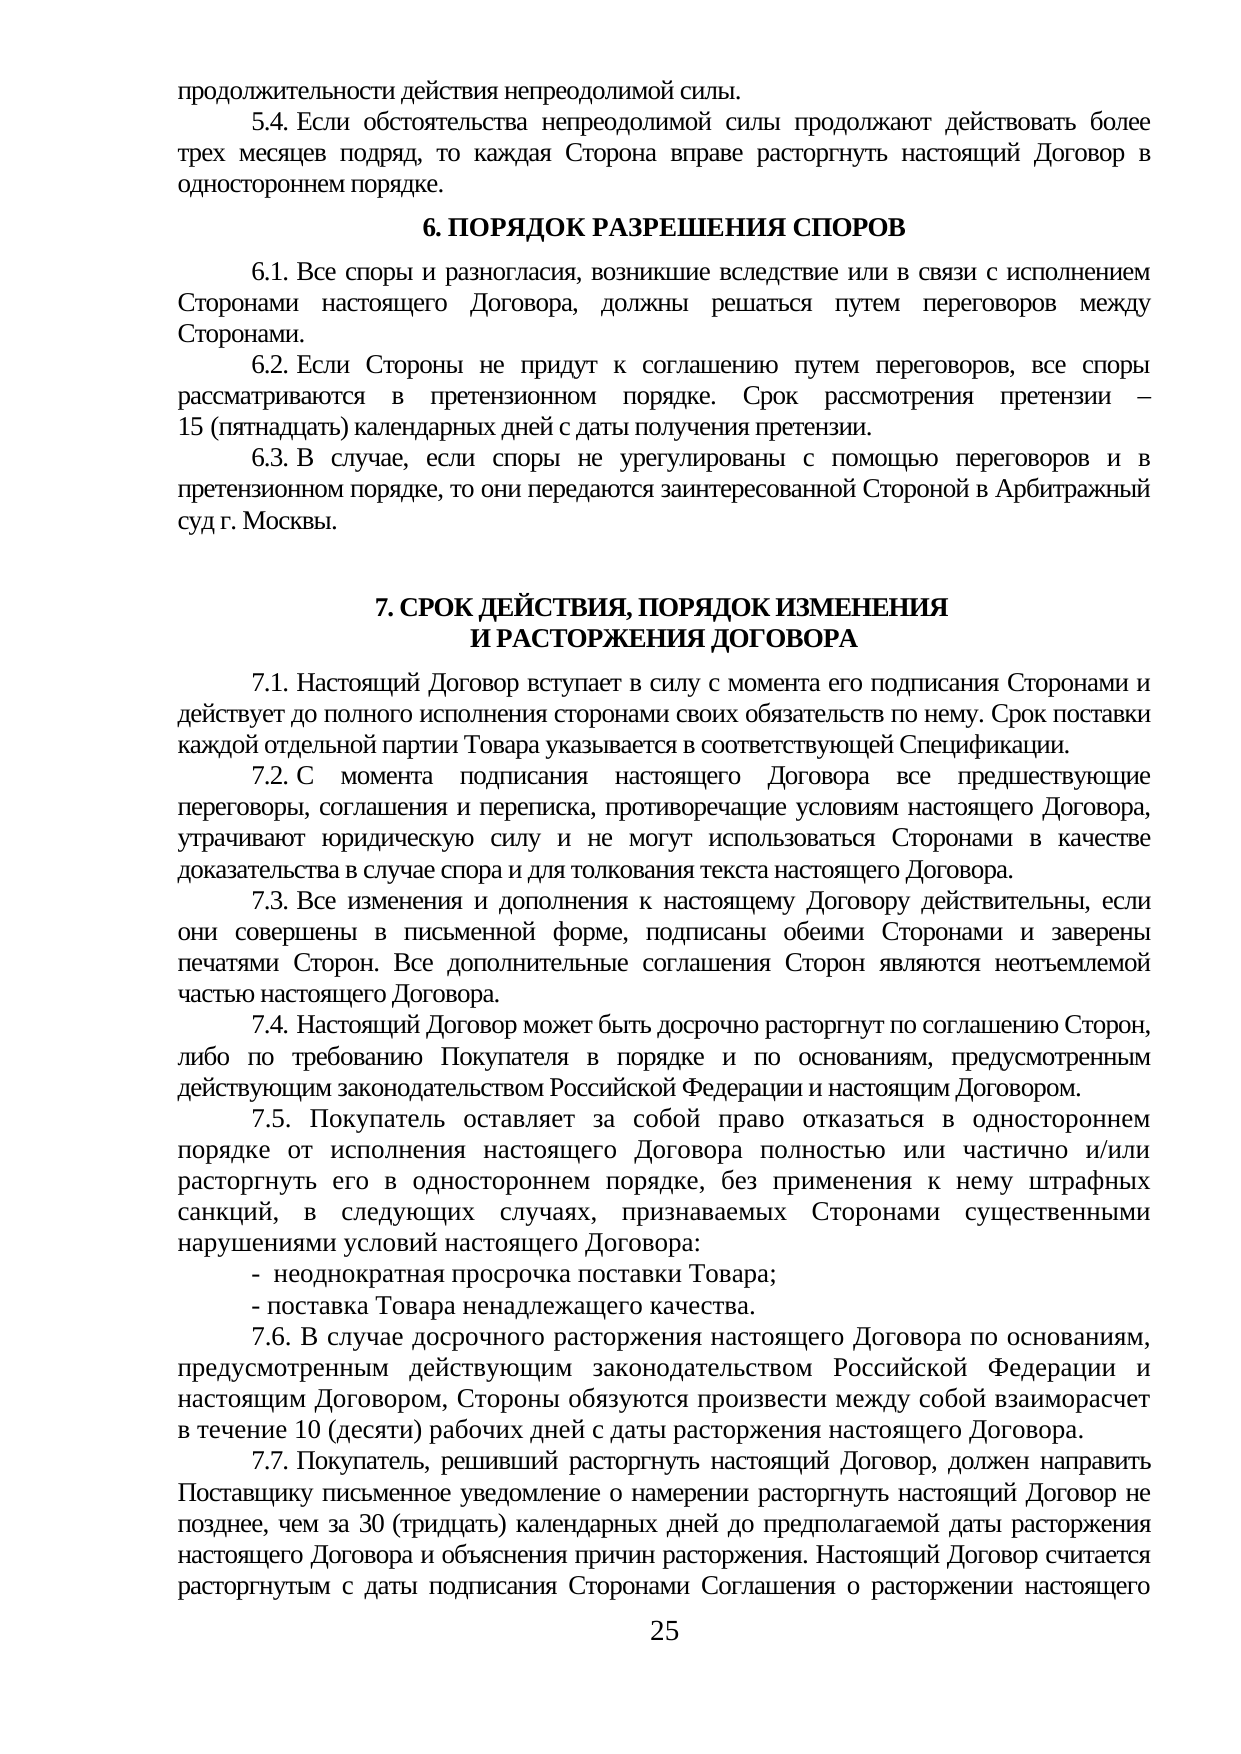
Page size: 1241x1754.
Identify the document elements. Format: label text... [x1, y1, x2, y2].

text - поставка Товара ненадлежащего качества. [177, 1289, 1152, 1320]
text 6. ПОРЯДОК РАЗРЕШЕНИЯ СПОРОВ [177, 211, 1152, 242]
text 7.5. Покупатель оставляет за собой право отказаться в одностороннем порядке от исполнения настоящего Договора полностью или частично и/или расторгнуть его в одностороннем порядке, без применения к нему штрафных санкций, в следующих случаях, признаваемых Сторонами существенными нарушениями условий настоящего Договора: [177, 1102, 1152, 1258]
text 6.1. Все споры и разногласия, возникшие вследствие или в связи с исполнением Сторонами настоящего Договора, должны решаться путем переговоров между Сторонами. [177, 254, 1152, 348]
text 6.3. В случае, если споры не урегулированы с помощью переговоров и в претензионном порядке, то они передаются заинтересованной Стороной в Арбитражный суд г. Москвы. [177, 441, 1152, 535]
text - неоднократная просрочка поставки Товара; [177, 1258, 1152, 1289]
text 5.4. Если обстоятельства непреодолимой силы продолжают действовать более трех месяцев подряд, то каждая Сторона вправе расторгнуть настоящий Договор в одностороннем порядке. [177, 105, 1152, 198]
text 7. СРОК ДЕЙСТВИЯ, ПОРЯДОК ИЗМЕНЕНИЯ И РАСТОРЖЕНИЯ ДОГОВОРА [177, 591, 1152, 653]
text 6.2. Если Стороны не придут к соглашению путем переговоров, все споры рассматриваются в претензионном порядке. Срок рассмотрения претензии – 15 (пятнадцать) календарных дней с даты получения претензии. [177, 348, 1152, 441]
text 7.6. В случае досрочного расторжения настоящего Договора по основаниям, предусмотренным действующим законодательством Российской Федерации и настоящим Договором, Стороны обязуются произвести между собой взаиморасчет в течение 10 (десяти) рабочих дней с даты расторжения настоящего Договора. [177, 1320, 1152, 1444]
text 7.4. Настоящий Договор может быть досрочно расторгнут по соглашению Сторон, либо по требованию Покупателя в порядке и по основаниям, предусмотренным действующим законодательством Российской Федерации и настоящим Договором. [177, 1008, 1152, 1102]
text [177, 1444, 1152, 1600]
text 7.1. Настоящий Договор вступает в силу с момента его подписания Сторонами и действует до полного исполнения сторонами своих обязательств по нему. Срок поставки каждой отдельной партии Товара указывается в соответствующей Спецификации. [177, 666, 1152, 759]
text 7.2. С момента подписания настоящего Договора все предшествующие переговоры, соглашения и переписка, противоречащие условиям настоящего Договора, утрачивают юридическую силу и не могут использоваться Сторонами в качестве доказательства в случае спора и для толкования текста настоящего Договора. [177, 759, 1152, 884]
text 7.3. Все изменения и дополнения к настоящему Договору действительны, если они совершены в письменной форме, подписаны обеими Сторонами и заверены печатями Сторон. Все дополнительные соглашения Сторон являются неотъемлемой частью настоящего Договора. [177, 884, 1152, 1008]
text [177, 74, 1152, 105]
